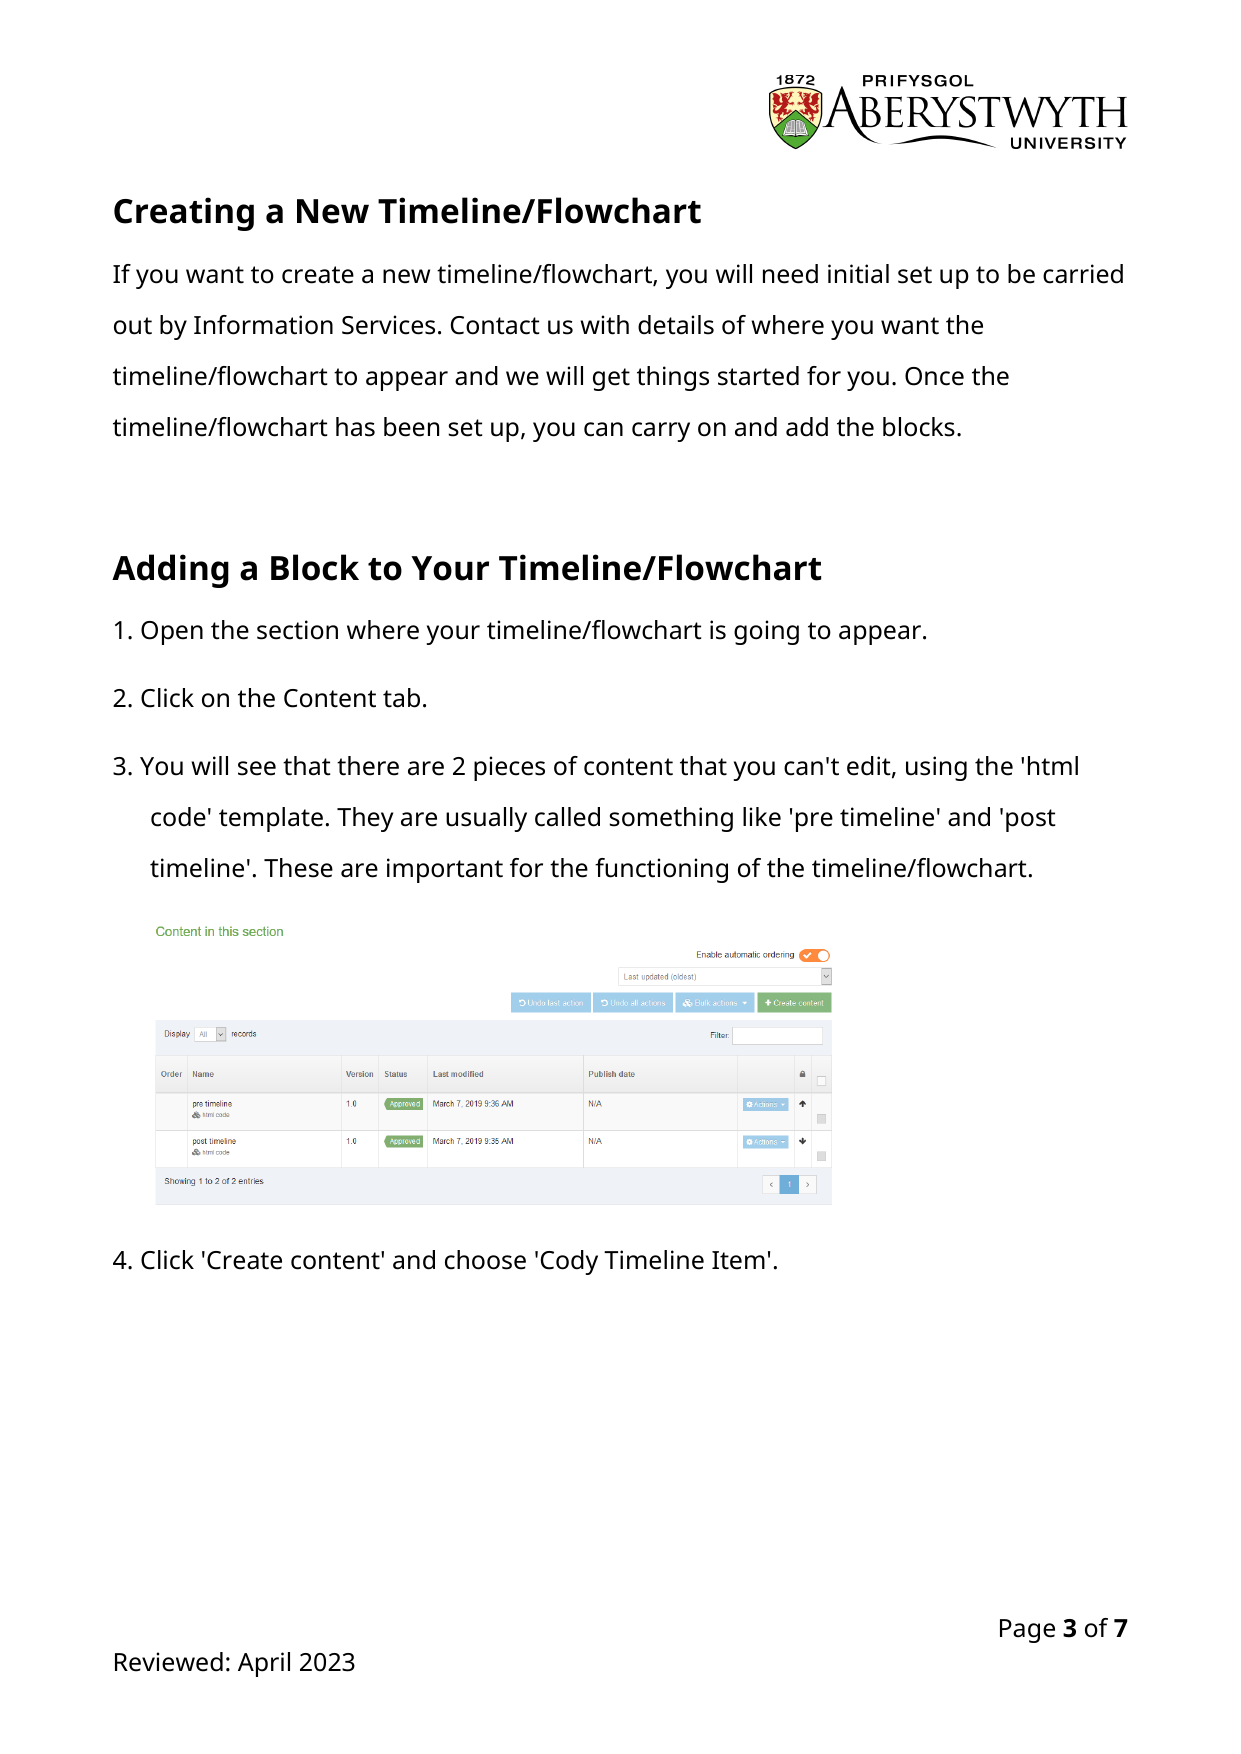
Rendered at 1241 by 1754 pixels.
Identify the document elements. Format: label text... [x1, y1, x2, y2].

list Click 'Create content' and choose 'Cody Timeline Item'. [112, 1243, 1128, 1277]
text If you want to create a new timeline/flowchart, you will need initial set up to be carried out by Information Services. Contact us with details of where you want the timeline/flowchart to appear and we will get things started for you. Once the timeline/flowchart has been set up, you can carry on and add the blocks. [112, 256, 1128, 443]
subtitle Adding a Block to Your Timeline/Flowchart [112, 545, 1128, 590]
list You will see that there are 2 pieces of content that you can't edit, using the 'html code' template. They are usually called something like 'pre timeline' and 'post timeline'. These are important for the functioning of the timeline/flowchart. [112, 748, 1128, 884]
picture [769, 75, 1128, 150]
list Click on the Content tab. [112, 681, 1128, 715]
list Open the section where your timeline/flowchart is going to appear. [112, 613, 1128, 647]
subtitle Creating a New Timeline/Flowchart [112, 188, 1128, 234]
